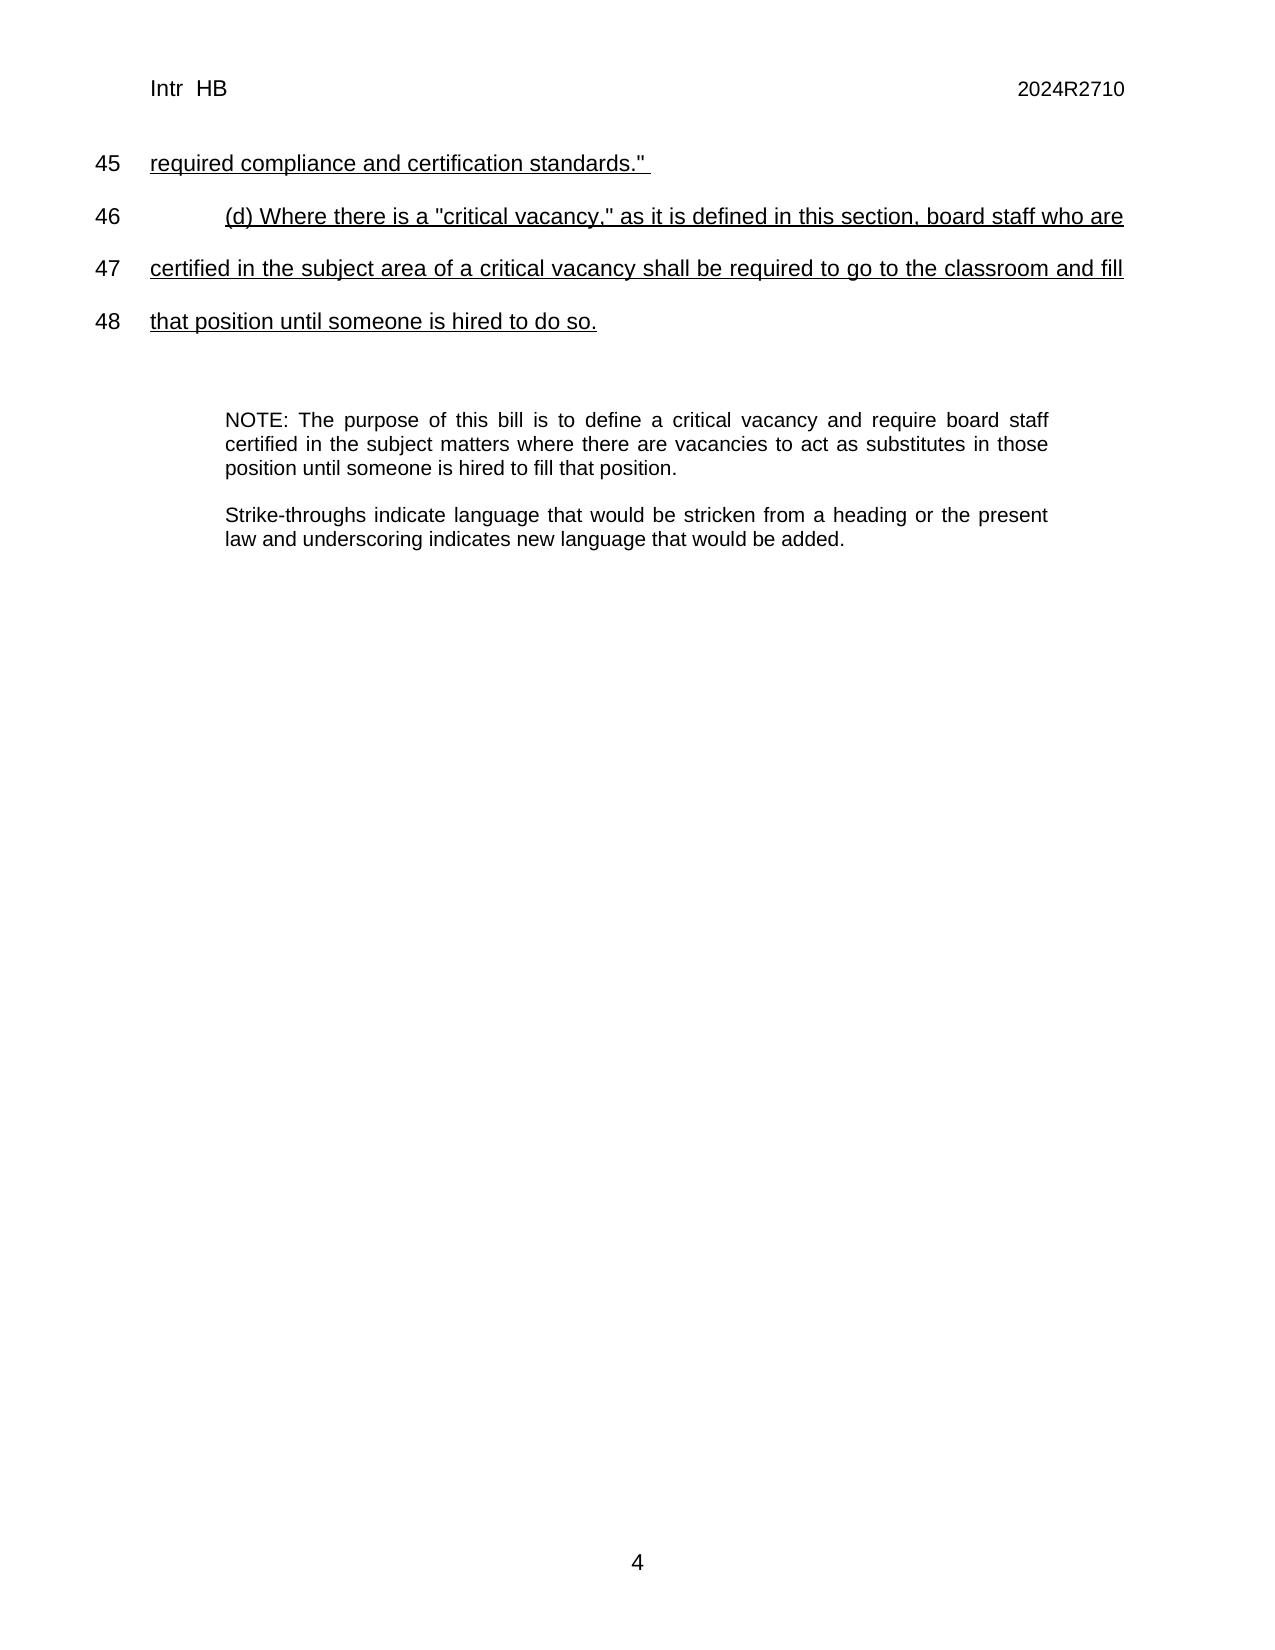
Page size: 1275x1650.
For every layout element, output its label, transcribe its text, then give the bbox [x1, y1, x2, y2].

text NOTE: The purpose of this bill is to define a critical vacancy and require board staff certified in the subject matters where there are vacancies to act as substitutes in those position until someone is hired to fill that position. [225, 408, 1050, 479]
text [150, 150, 1125, 176]
text (d) Where there is a "critical vacancy," as it is defined in this section, board staff who are certified in the subject area of a critical vacancy shall be required to go to the classroom and fill that position until someone is hired to do so. [150, 203, 1125, 334]
text Strike-throughs indicate language that would be stricken from a heading or the present law and underscoring indicates new language that would be added. [225, 502, 1050, 550]
